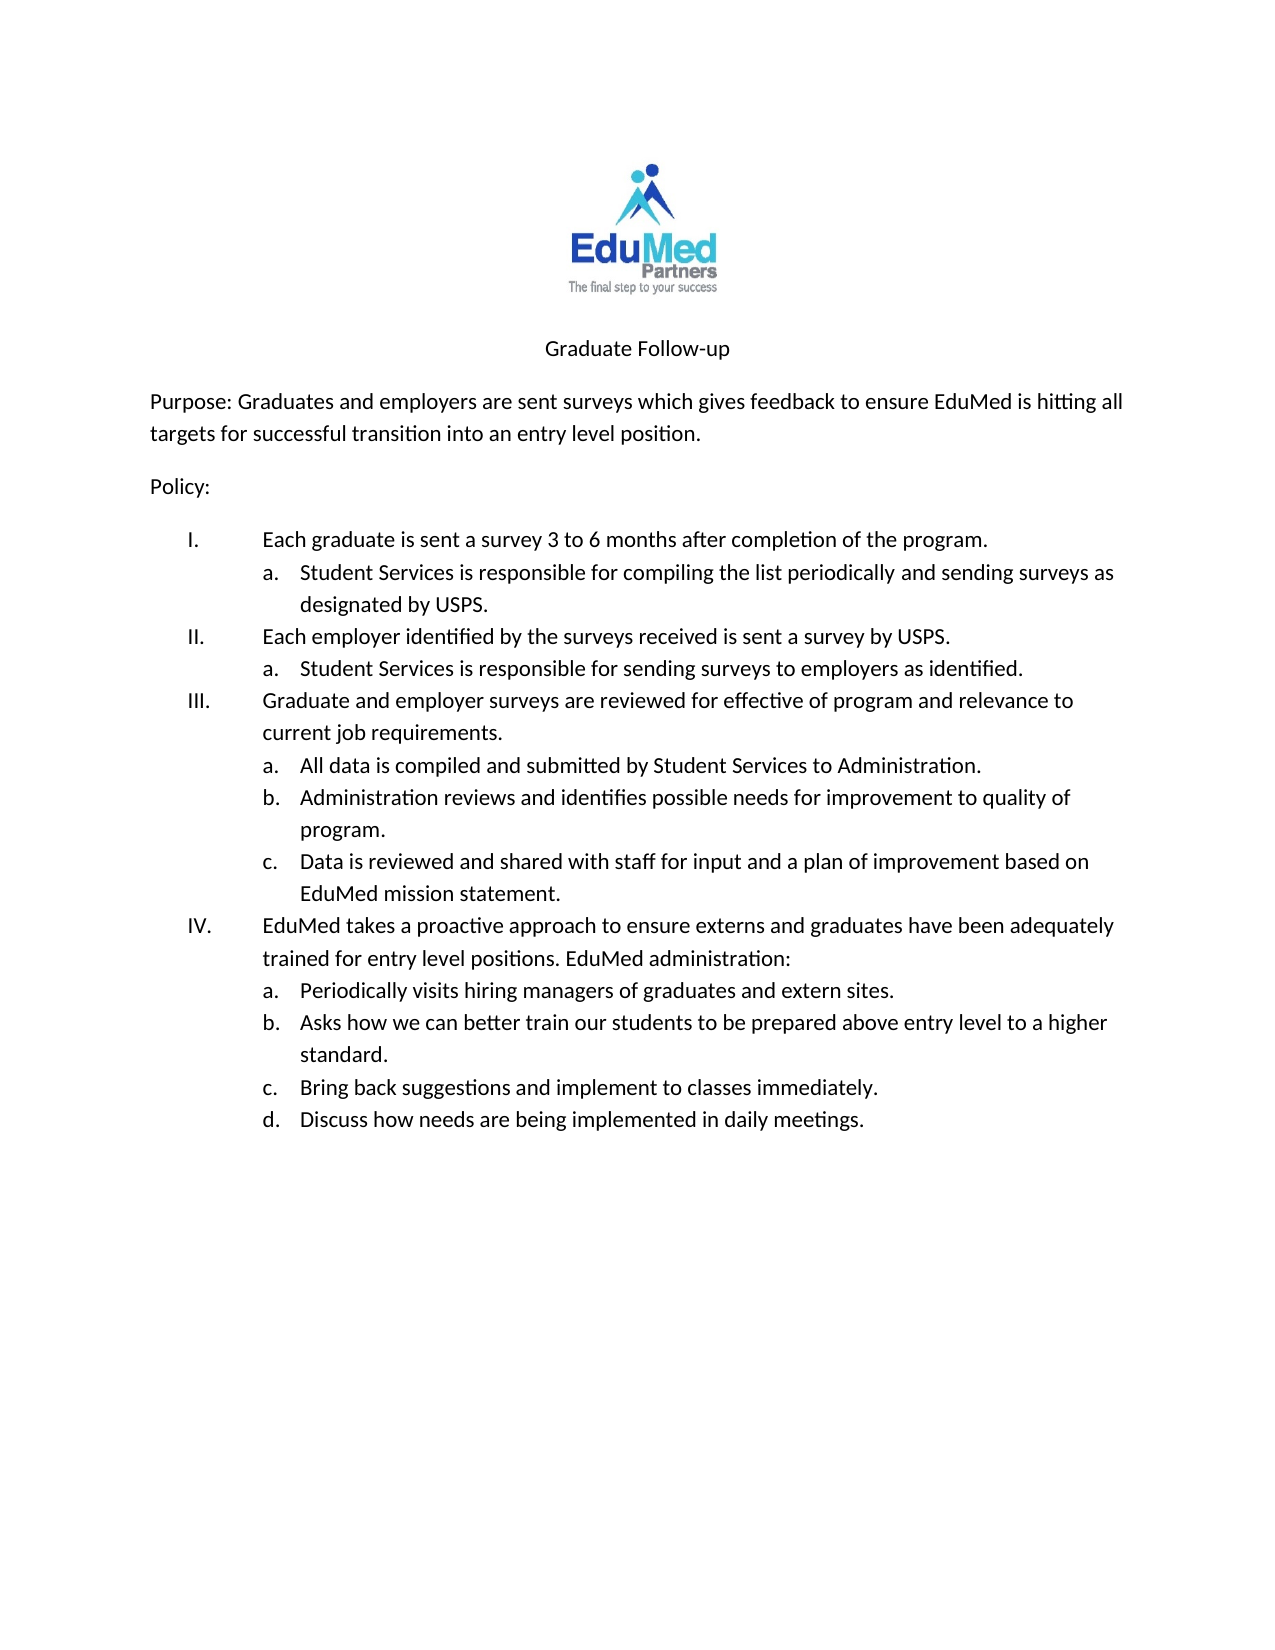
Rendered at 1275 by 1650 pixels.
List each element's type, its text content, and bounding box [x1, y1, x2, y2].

list Student Services is responsible for sending surveys to employers as identified. [262, 654, 1125, 682]
list Each employer identified by the surveys received is sent a survey by USPS. [187, 622, 1125, 650]
list Administration reviews and identifies possible needs for improvement to quality of program. [262, 783, 1125, 843]
text Purpose: Graduates and employers are sent surveys which gives feedback to ensure EduMed is hitting all targets for successful transition into an entry level position. [150, 387, 1125, 447]
list Bring back suggestions and implement to classes immediately. [262, 1073, 1125, 1101]
list All data is compiled and submitted by Student Services to Administration. [262, 751, 1125, 779]
list Each graduate is sent a survey 3 to 6 months after completion of the program. [187, 525, 1125, 553]
list Graduate and employer surveys are reviewed for effective of program and relevance to current job requirements. [187, 686, 1125, 747]
list EduMed takes a proactive approach to ensure externs and graduates have been adequately trained for entry level positions. EduMed administration: [187, 912, 1125, 972]
list Student Services is responsible for compiling the list periodically and sending surveys as designated by USPS. [262, 558, 1125, 618]
list Asks how we can better train our students to be prepared above entry level to a higher standard. [262, 1008, 1125, 1068]
text Policy: [150, 472, 1125, 500]
text Graduate Follow-up [150, 334, 1125, 362]
list Discuss how needs are being implemented in daily meetings. [262, 1105, 1125, 1133]
list Periodically visits hiring managers of graduates and extern sites. [262, 976, 1125, 1004]
picture [555, 150, 720, 310]
list Data is reviewed and shared with staff for input and a plan of improvement based on EduMed mission statement. [262, 847, 1125, 907]
